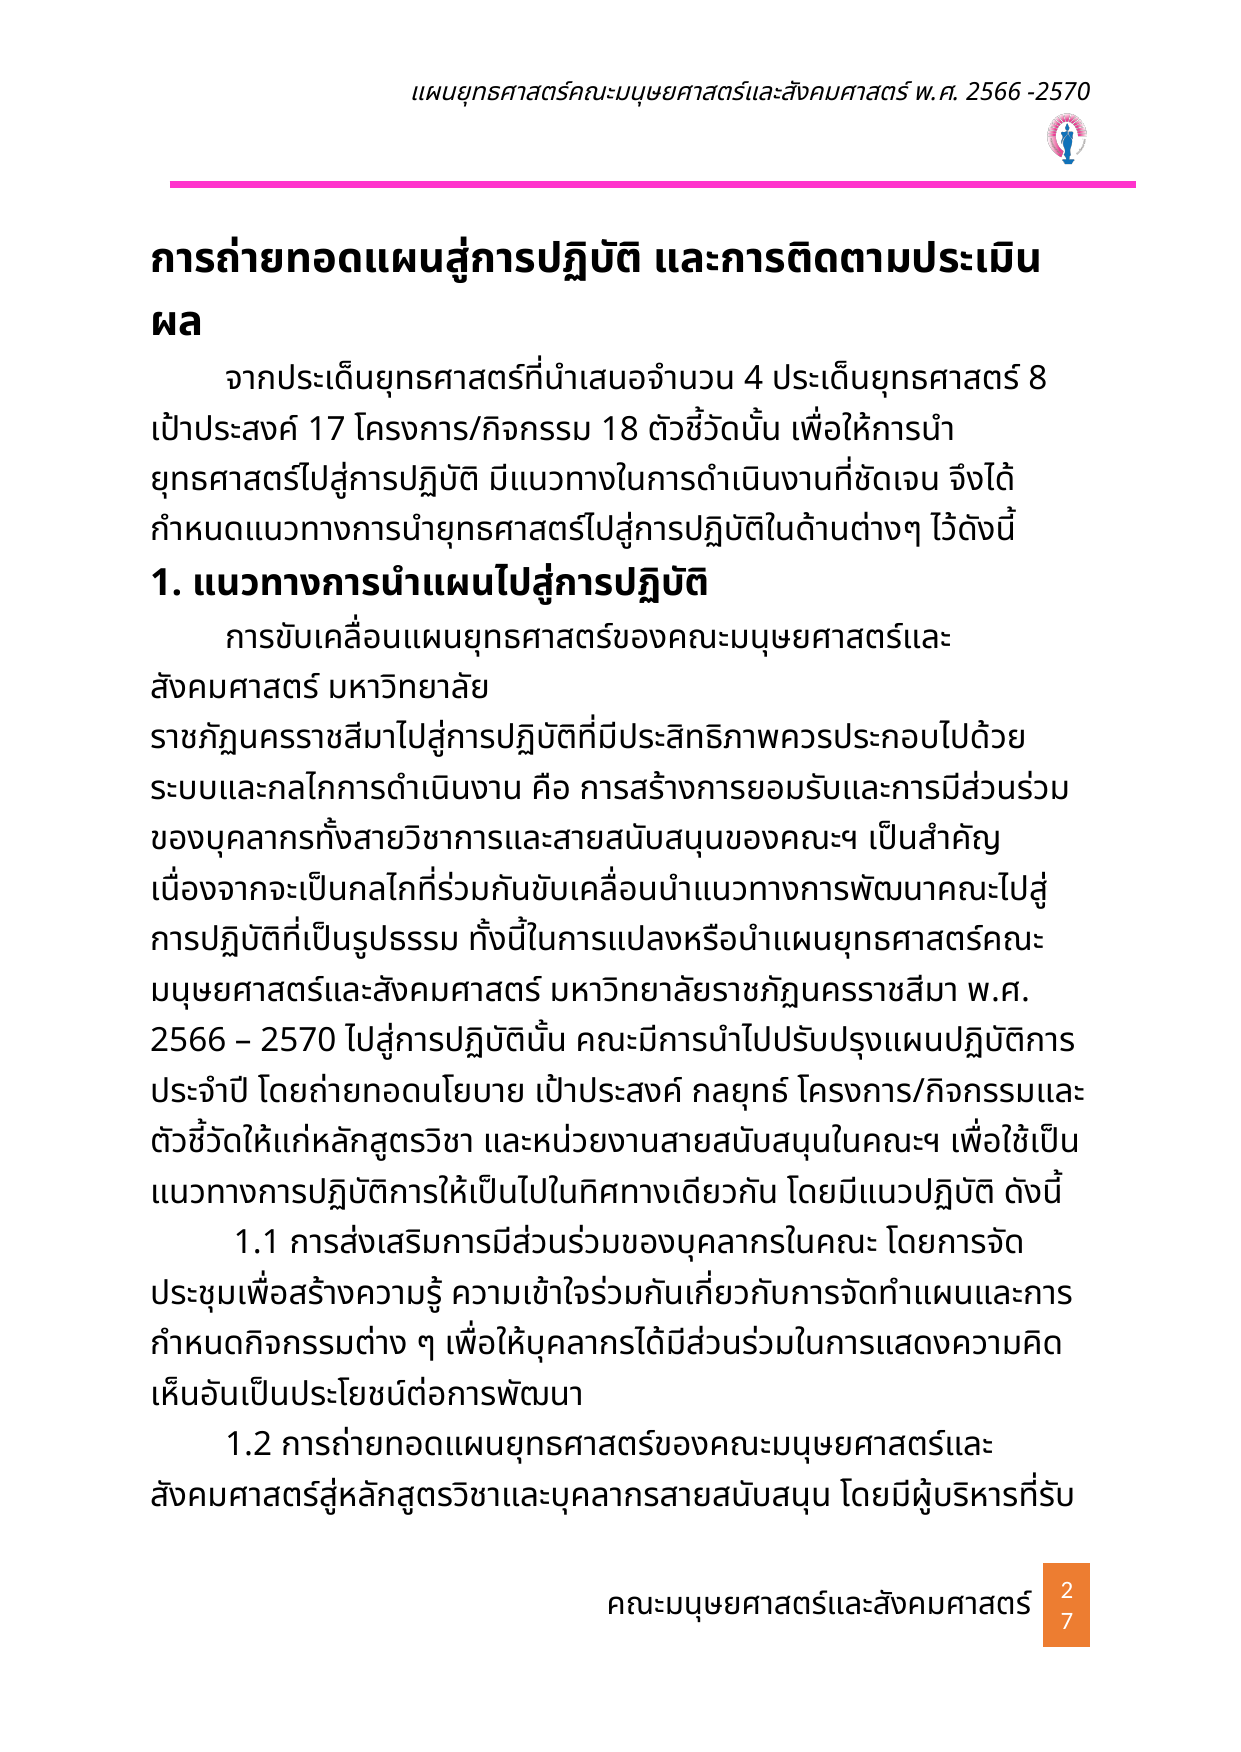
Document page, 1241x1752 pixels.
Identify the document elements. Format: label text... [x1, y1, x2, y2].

text จากประเด็นยุทธศาสตร์ที่นำเสนอจำนวน 4 ประเด็นยุทธศาสตร์ 8 เป้าประสงค์ 17 โครงการ/กิจกรรม 18 ตัวชี้วัดนั้น เพื่อให้การนำยุทธศาสตร์ไปสู่การปฏิบัติ มีแนวทางในการดำเนินงานที่ชัดเจน จึงได้กำหนดแนวทางการนำยุทธศาสตร์ไปสู่การปฏิบัติในด้านต่างๆ ไว้ดังนี้ [150, 354, 1090, 556]
text การขับเคลื่อนแผนยุทธศาสตร์ของคณะมนุษยศาสตร์และสังคมศาสตร์ มหาวิทยาลัย ราชภัฏนครราชสีมาไปสู่การปฏิบัติที่มีประสิทธิภาพควรประกอบไปด้วยระบบและกลไกการดำเนินงาน คือ การสร้างการยอมรับและการมีส่วนร่วมของบุคลากรทั้งสายวิชาการและสายสนับสนุนของคณะฯ เป็นสำคัญ เนื่องจากจะเป็นกลไกที่ร่วมกันขับเคลื่อนนำแนวทางการพัฒนาคณะไปสู่การปฏิบัติที่เป็นรูปธรรม ทั้งนี้ในการแปลงหรือนำแผนยุทธศาสตร์คณะมนุษยศาสตร์และสังคมศาสตร์ มหาวิทยาลัยราชภัฏนครราชสีมา พ.ศ. 2566 – 2570 ไปสู่การปฏิบัตินั้น คณะมีการนำไปปรับปรุงแผนปฏิบัติการประจำปี โดยถ่ายทอดนโยบาย เป้าประสงค์ กลยุทธ์ โครงการ/กิจกรรมและตัวชี้วัดให้แก่หลักสูตรวิชา และหน่วยงานสายสนับสนุนในคณะฯ เพื่อใช้เป็นแนวทางการปฏิบัติการให้เป็นไปในทิศทางเดียวกัน โดยมีแนวปฏิบัติ ดังนี้ [150, 613, 1090, 1218]
text การถ่ายทอดแผนสู่การปฏิบัติ และการติดตามประเมินผล [150, 228, 1090, 354]
text 1. แนวทางการนำแผนไปสู่การปฏิบัติ [150, 556, 1090, 613]
picture [1043, 111, 1091, 167]
text 1.1 การส่งเสริมการมีส่วนร่วมของบุคลากรในคณะ โดยการจัดประชุมเพื่อสร้างความรู้ ความเข้าใจร่วมกันเกี่ยวกับการจัดทำแผนและการกำหนดกิจกรรมต่าง ๆ เพื่อให้บุคลากรได้มีส่วนร่วมในการแสดงความคิดเห็นอันเป็นประโยชน์ต่อการพัฒนา [150, 1218, 1090, 1420]
